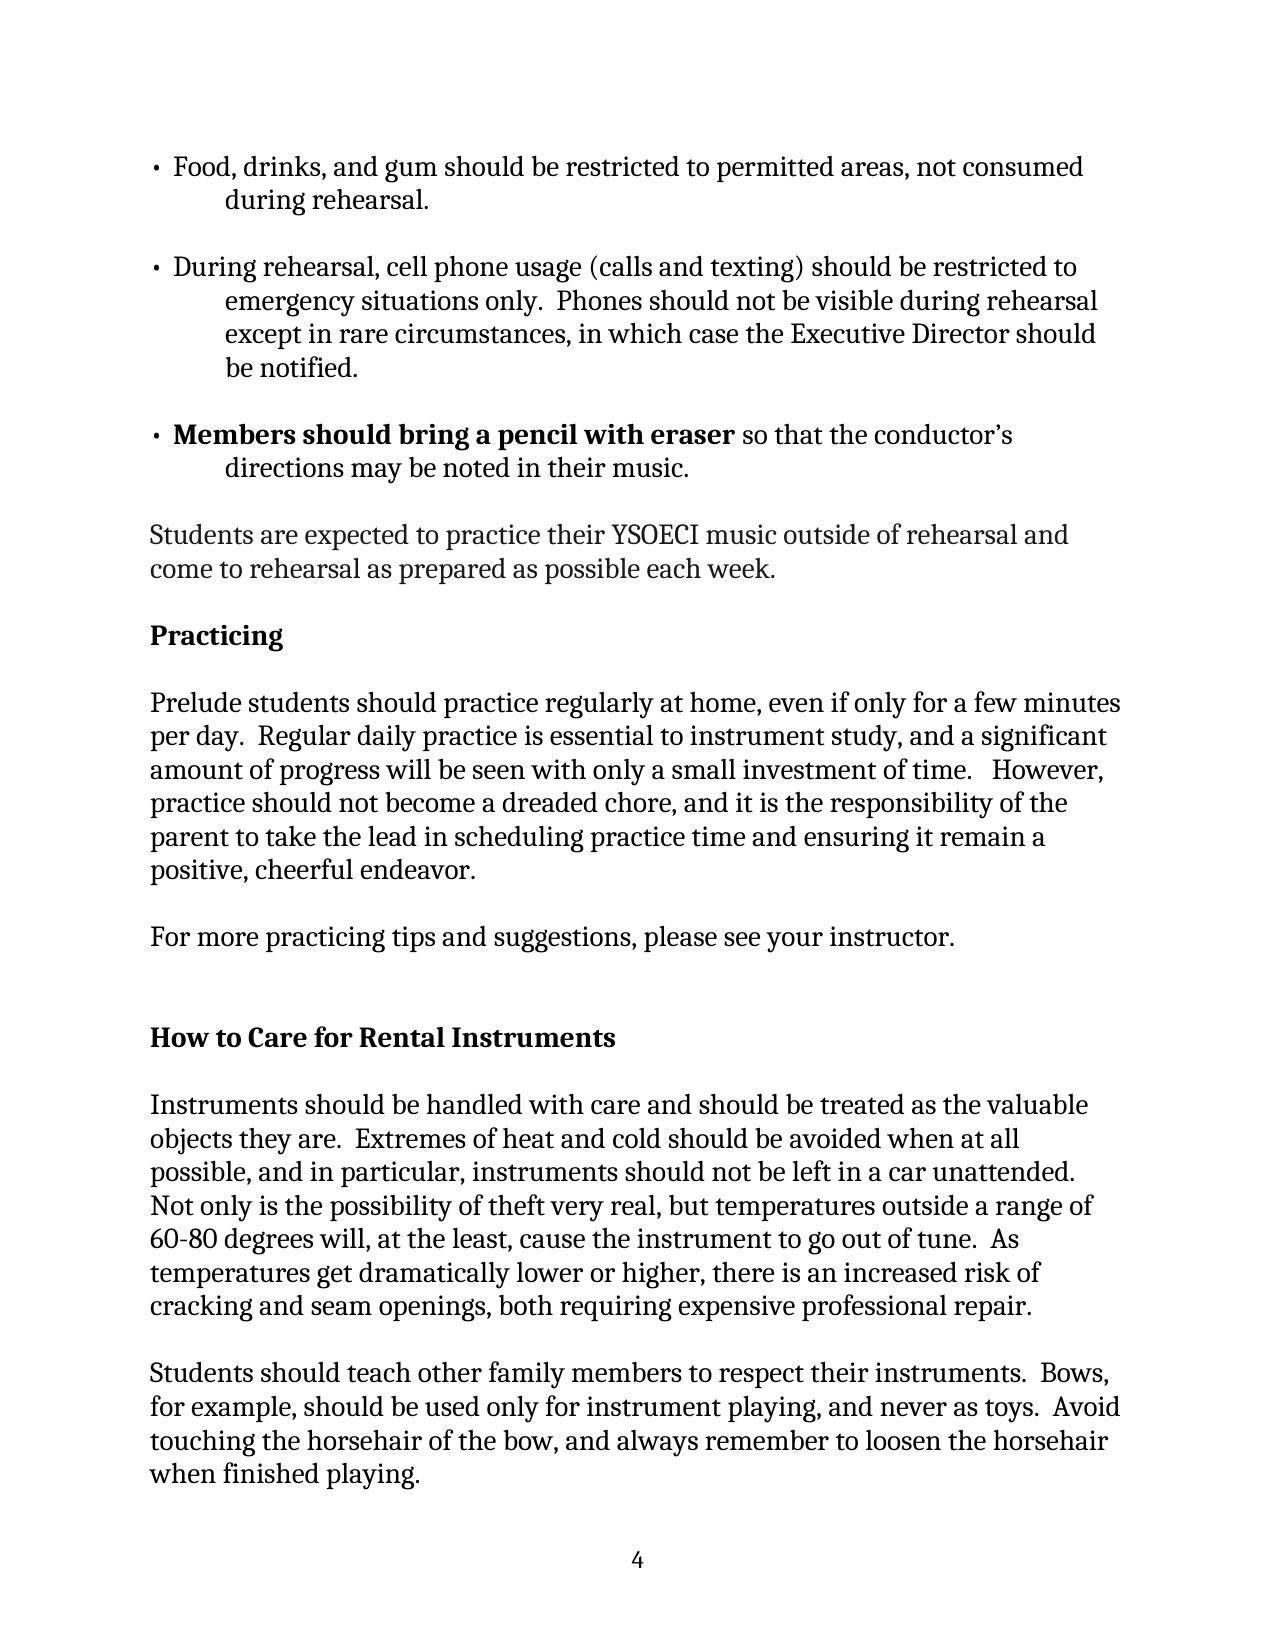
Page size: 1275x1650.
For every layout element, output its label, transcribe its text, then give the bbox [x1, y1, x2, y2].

list During rehearsal, cell phone usage (calls and texting) should be restricted to emergency situations only. Phones should not be visible during rehearsal except in rare circumstances, in which case the Executive Director should be notified. [150, 250, 1125, 384]
text Students should teach other family members to respect their instruments. Bows, for example, should be used only for instrument playing, and never as toys. Avoid touching the horsehair of the bow, and always remember to loosen the horsehair when finished playing. [150, 1357, 1125, 1491]
text Practicing [150, 619, 1125, 652]
list Food, drinks, and gum should be restricted to permitted areas, not consumed during rehearsal. [150, 150, 1125, 217]
text Prelude students should practice regularly at home, even if only for a few minutes per day. Regular daily practice is essential to instrument study, and a significant amount of progress will be seen with only a small investment of time. However, practice should not become a dreaded chore, and it is the responsibility of the parent to take the lead in scheduling practice time and ensuring it remain a positive, cheerful endeavor. [150, 686, 1125, 887]
text Instruments should be handled with care and should be treated as the valuable objects they are. Extremes of heat and cold should be avoided when at all possible, and in particular, instruments should not be left in a car unattended. Not only is the possibility of theft very real, but temperatures outside a range of 60-80 degrees will, at the least, cause the instrument to go out of tune. As temperatures get dramatically lower or higher, there is an increased risk of cracking and seam openings, both requiring expensive professional repair. [150, 1088, 1125, 1323]
text Students are expected to practice their YSOECI music outside of rehearsal and come to rehearsal as prepared as possible each week. [150, 518, 1125, 585]
text For more practicing tips and suggestions, please see your instructor. [150, 921, 1125, 954]
text How to Care for Rental Instruments [150, 1021, 1125, 1055]
list Members should bring a pencil with eraser so that the conductor’s directions may be noted in their music. [150, 418, 1125, 485]
